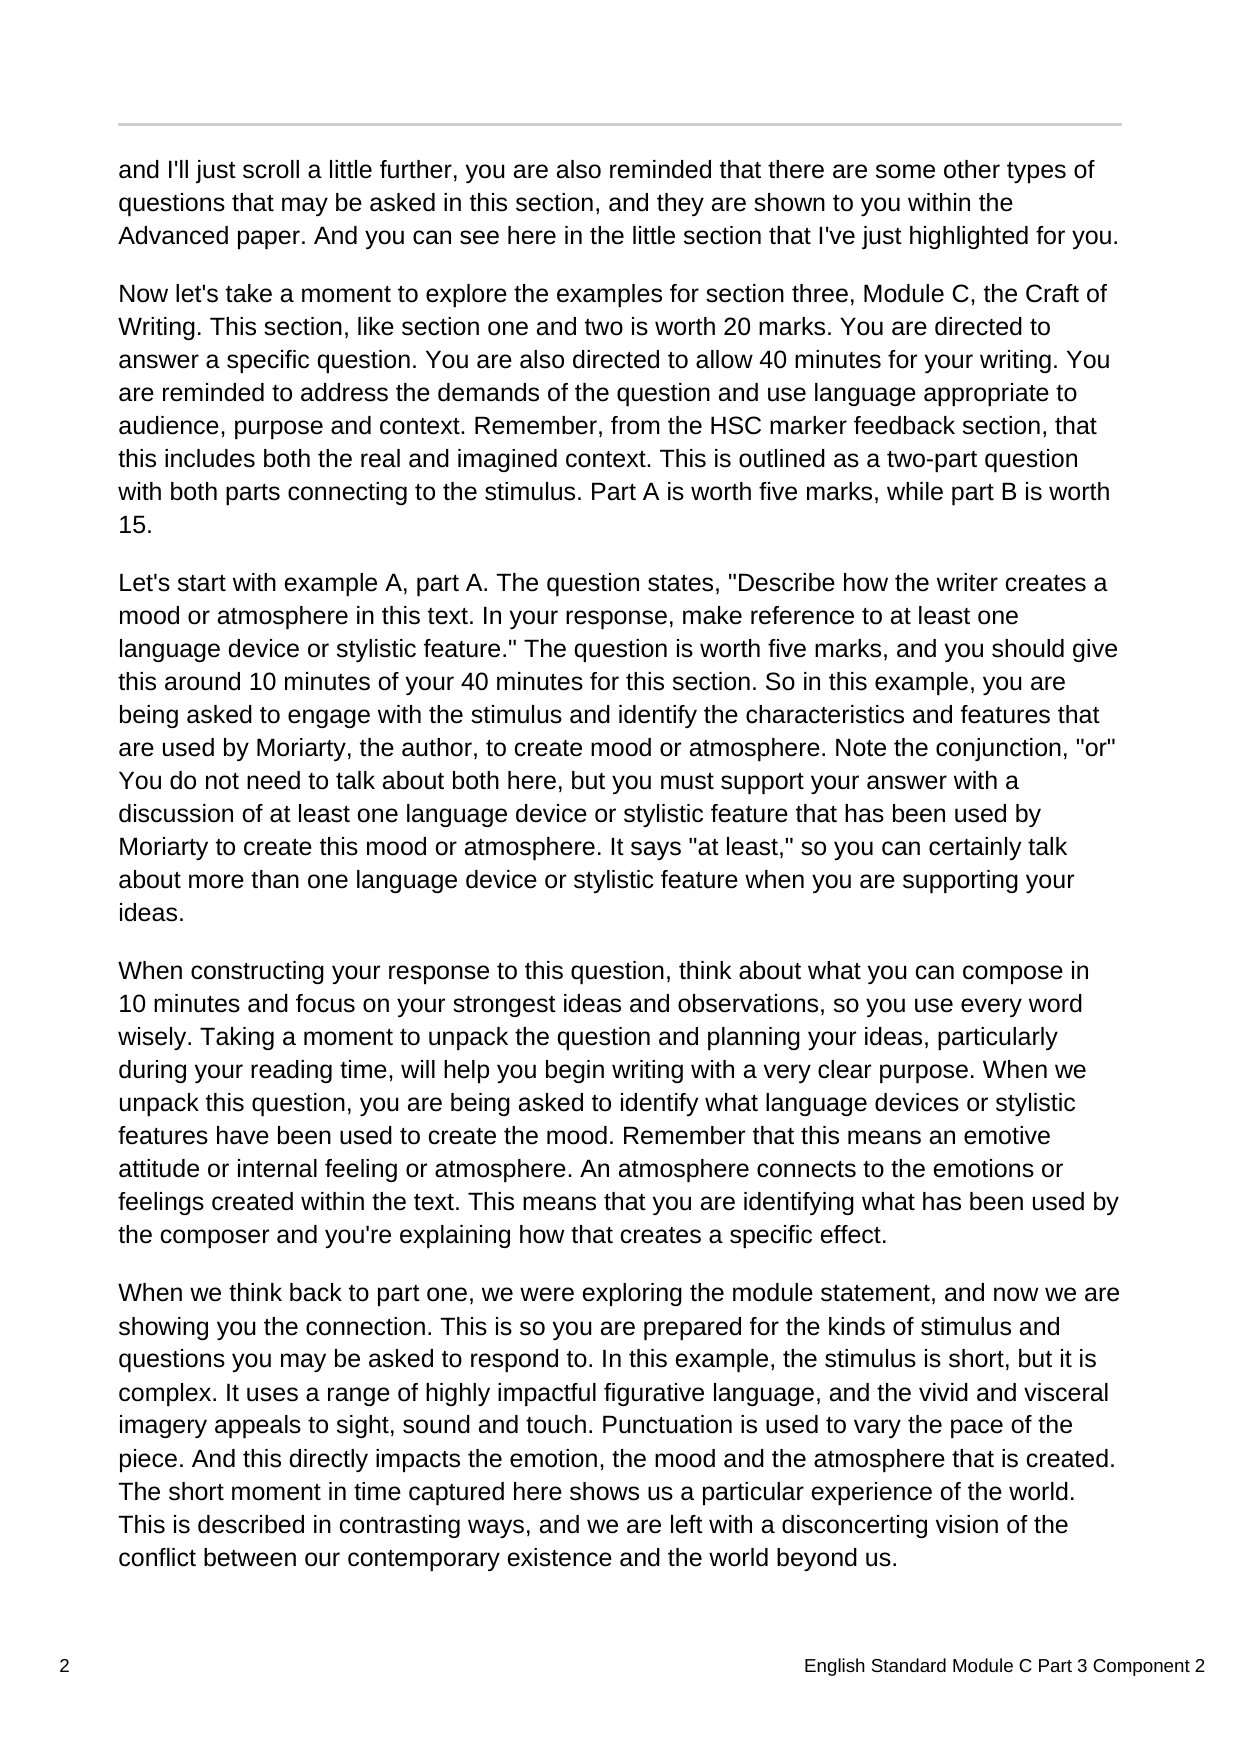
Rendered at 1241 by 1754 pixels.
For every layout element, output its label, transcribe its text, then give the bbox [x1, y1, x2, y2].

text When we think back to part one, we were exploring the module statement, and now we are showing you the connection. This is so you are prepared for the kinds of stimulus and questions you may be asked to respond to. In this example, the stimulus is short, but it is complex. It uses a range of highly impactful figurative language, and the vivid and visceral imagery appeals to sight, sound and touch. Punctuation is used to vary the pace of the piece. And this directly impacts the emotion, the mood and the atmosphere that is created. The short moment in time captured here shows us a particular experience of the world. This is described in contrasting ways, and we are left with a disconcerting vision of the conflict between our contemporary existence and the world beyond us. [118, 1278, 1122, 1571]
text When constructing your response to this question, think about what you can compose in 10 minutes and focus on your strongest ideas and observations, so you use every word wisely. Taking a moment to unpack the question and planning your ideas, particularly during your reading time, will help you begin writing with a very clear purpose. When we unpack this question, you are being asked to identify what language devices or stylistic features have been used to create the mood. Remember that this means an emotive attitude or internal feeling or atmosphere. An atmosphere connects to the emotions or feelings created within the text. This means that you are identifying what has been used by the composer and you're explaining how that creates a specific effect. [118, 956, 1122, 1249]
text Now let's take a moment to explore the examples for section three, Module C, the Craft of Writing. This section, like section one and two is worth 20 marks. You are directed to answer a specific question. You are also directed to allow 40 minutes for your writing. You are reminded to address the demands of the question and use language appropriate to audience, purpose and context. Remember, from the HSC marker feedback section, that this includes both the real and imagined context. This is outlined as a two-part question with both parts connecting to the stimulus. Part A is worth five marks, while part B is worth 15. [118, 279, 1122, 539]
text Let's start with example A, part A. The question states, "Describe how the writer creates a mood or atmosphere in this text. In your response, make reference to at least one language device or stylistic feature." The question is worth five marks, and you should give this around 10 minutes of your 40 minutes for this section. So in this example, you are being asked to engage with the stimulus and identify the characteristics and features that are used by Moriarty, the author, to create mood or atmosphere. Note the conjunction, "or" You do not need to talk about both here, but you must support your answer with a discussion of at least one language device or stylistic feature that has been used by Moriarty to create this mood or atmosphere. It says "at least," so you can certainly talk about more than one language device or stylistic feature when you are supporting your ideas. [118, 568, 1122, 927]
